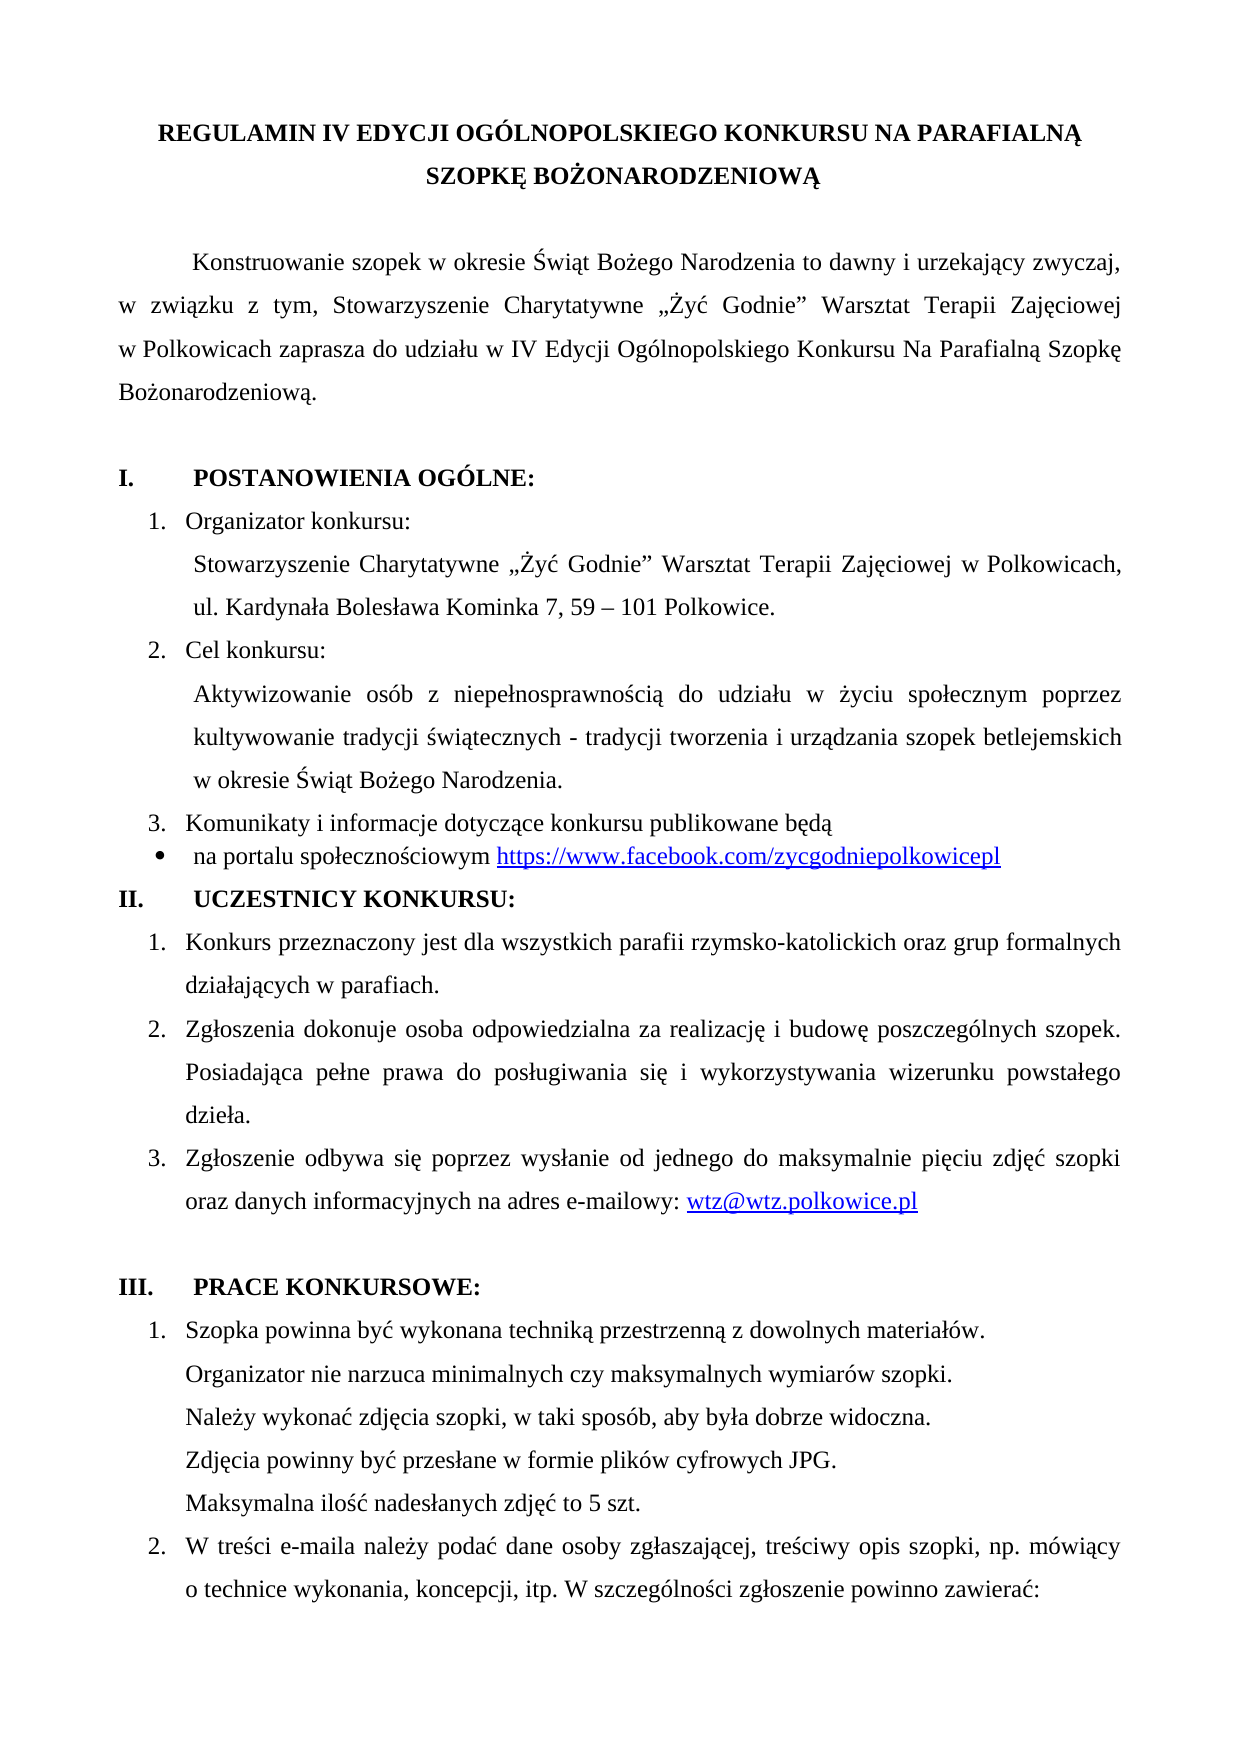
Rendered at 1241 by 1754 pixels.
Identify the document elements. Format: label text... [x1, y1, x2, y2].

list Zgłoszenia dokonuje osoba odpowiedzialna za realizację i budowę poszczególnych szopek. Posiadająca pełne prawa do posługiwania się i wykorzystywania wizerunku powstałego dzieła. [148, 1014, 1122, 1129]
text REGULAMIN IV EDYCJI OGÓLNOPOLSKIEGO KONKURSU NA PARAFIALNĄ [118, 118, 1122, 147]
text Zdjęcia powinny być przesłane w formie plików cyfrowych JPG. [148, 1445, 1122, 1474]
text Należy wykonać zdjęcia szopki, w taki sposób, aby była dobrze widoczna. [148, 1402, 1122, 1431]
list Szopka powinna być wykonana techniką przestrzenną z dowolnych materiałów. [148, 1316, 1122, 1344]
list W treści e-maila należy podać dane osoby zgłaszającej, treściwy opis szopki, np. mówiący o technice wykonania, koncepcji, itp. W szczególności zgłoszenie powinno zawierać: [148, 1531, 1122, 1603]
list Organizator konkursu: [148, 506, 1122, 535]
list na portalu społecznościowym https://www.facebook.com/zycgodniepolkowicepl [156, 841, 1122, 870]
text SZOPKĘ BOŻONARODZENIOWĄ [118, 161, 1122, 190]
list Konkurs przeznaczony jest dla wszystkich parafii rzymsko-katolickich oraz grup formalnych działających w parafiach. [148, 927, 1122, 999]
text Maksymalna ilość nadesłanych zdjęć to 5 szt. [148, 1488, 1122, 1517]
list PRACE KONKURSOWE: [118, 1272, 1122, 1301]
list POSTANOWIENIA OGÓLNE: [118, 463, 1122, 492]
list Aktywizowanie osób z niepełnosprawnością do udziału w życiu społecznym poprzez kultywowanie tradycji świątecznych - tradycji tworzenia i urządzania szopek betlejemskich w okresie Świąt Bożego Narodzenia. [193, 679, 1122, 794]
list UCZESTNICY KONKURSU: [118, 884, 1122, 913]
list Komunikaty i informacje dotyczące konkursu publikowane będą [148, 808, 1122, 837]
text Konstruowanie szopek w okresie Świąt Bożego Narodzenia to dawny i urzekający zwyczaj, w związku z tym, Stowarzyszenie Charytatywne „Żyć Godnie” Warsztat Terapii Zajęciowej w Polkowicach zaprasza do udziału w IV Edycji Ogólnopolskiego Konkursu Na Parafialną Szopkę Bożonarodzeniową. [118, 247, 1122, 406]
list Cel konkursu: [148, 636, 1122, 664]
list Zgłoszenie odbywa się poprzez wysłanie od jednego do maksymalnie pięciu zdjęć szopki oraz danych informacyjnych na adres e-mailowy: wtz@wtz.polkowice.pl [148, 1143, 1122, 1215]
list Stowarzyszenie Charytatywne „Żyć Godnie” Warsztat Terapii Zajęciowej w Polkowicach, ul. Kardynała Bolesława Kominka 7, 59 – 101 Polkowice. [193, 549, 1122, 621]
text Organizator nie narzuca minimalnych czy maksymalnych wymiarów szopki. [148, 1359, 1122, 1387]
